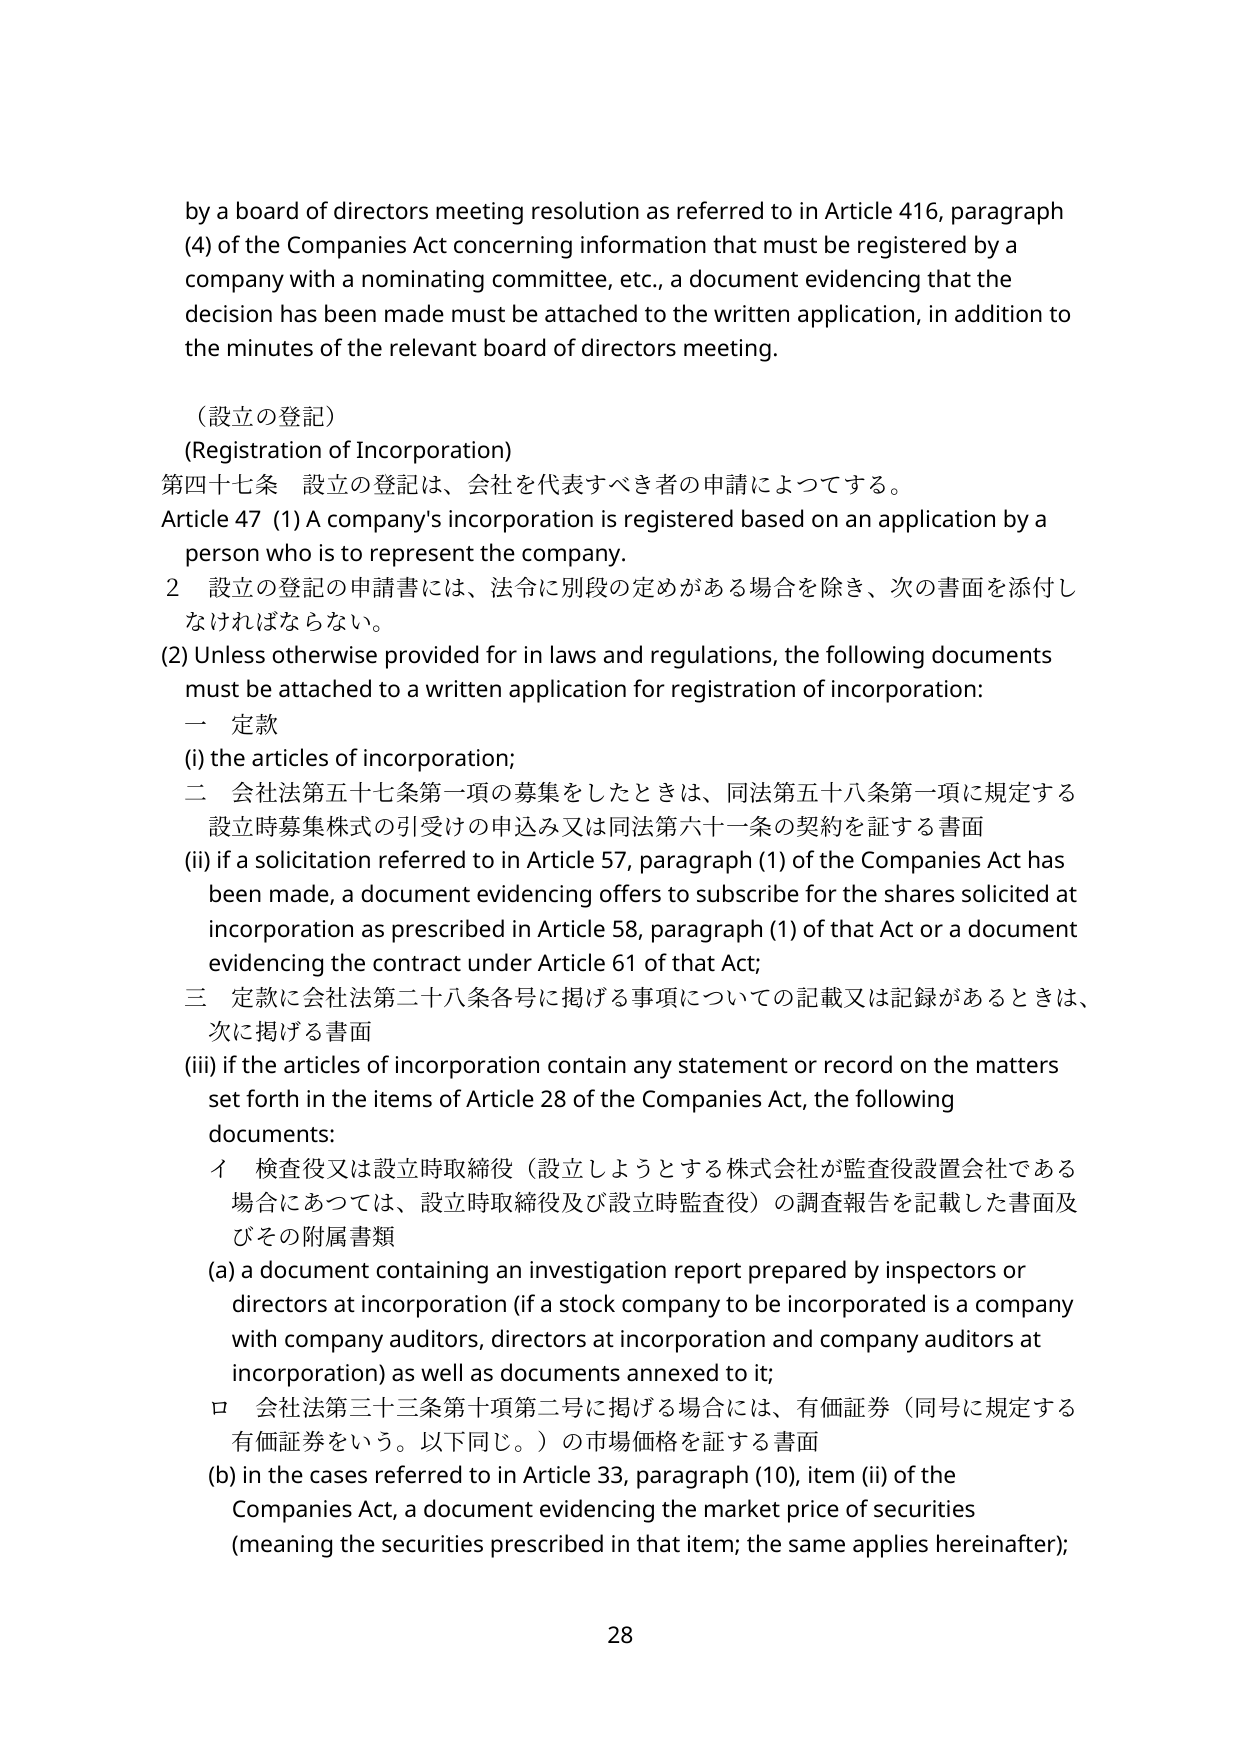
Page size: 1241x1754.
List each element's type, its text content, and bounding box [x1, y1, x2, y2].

text (iii) if the articles of incorporation contain any statement or record on the matters set forth in the items of Article 28 of the Companies Act, the following documents: [184, 1048, 1079, 1150]
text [161, 194, 1079, 364]
text Article 47 (1) A company's incorporation is registered based on an application by a person who is to represent the company. [161, 501, 1079, 569]
text （設立の登記） [184, 399, 1079, 433]
text ２ 設立の登記の申請書には、法令に別段の定めがある場合を除き、次の書面を添付しなければならない。 [161, 569, 1079, 638]
text (2) Unless otherwise provided for in laws and regulations, the following documents must be attached to a written application for registration of incorporation: [161, 638, 1079, 706]
text イ 検査役又は設立時取締役（設立しようとする株式会社が監査役設置会社である場合にあつては、設立時取締役及び設立時監査役）の調査報告を記載した書面及びその附属書類 [207, 1150, 1079, 1253]
text (ii) if a solicitation referred to in Article 57, paragraph (1) of the Companies Act has been made, a document evidencing offers to subscribe for the shares solicited at incorporation as prescribed in Article 58, paragraph (1) of that Act or a document evidencing the contract under Article 61 of that Act; [184, 843, 1079, 979]
text 第四十七条 設立の登記は、会社を代表すべき者の申請によつてする。 [161, 467, 1079, 501]
text ロ 会社法第三十三条第十項第二号に掲げる場合には、有価証券（同号に規定する有価証券をいう。以下同じ。）の市場価格を証する書面 [207, 1389, 1079, 1458]
text (a) a document containing an investigation report prepared by inspectors or directors at incorporation (if a stock company to be incorporated is a company with company auditors, directors at incorporation and company auditors at incorporation) as well as documents annexed to it; [207, 1253, 1079, 1389]
text 二 会社法第五十七条第一項の募集をしたときは、同法第五十八条第一項に規定する設立時募集株式の引受けの申込み又は同法第六十一条の契約を証する書面 [184, 774, 1079, 843]
text (Registration of Incorporation) [184, 433, 1079, 467]
text (b) in the cases referred to in Article 33, paragraph (10), item (ii) of the Companies Act, a document evidencing the market price of securities (meaning the securities prescribed in that item; the same applies hereinafter); [207, 1458, 1079, 1560]
text 一 定款 [184, 706, 1079, 740]
text (i) the articles of incorporation; [184, 740, 1079, 774]
text 三 定款に会社法第二十八条各号に掲げる事項についての記載又は記録があるときは、次に掲げる書面 [184, 979, 1079, 1048]
